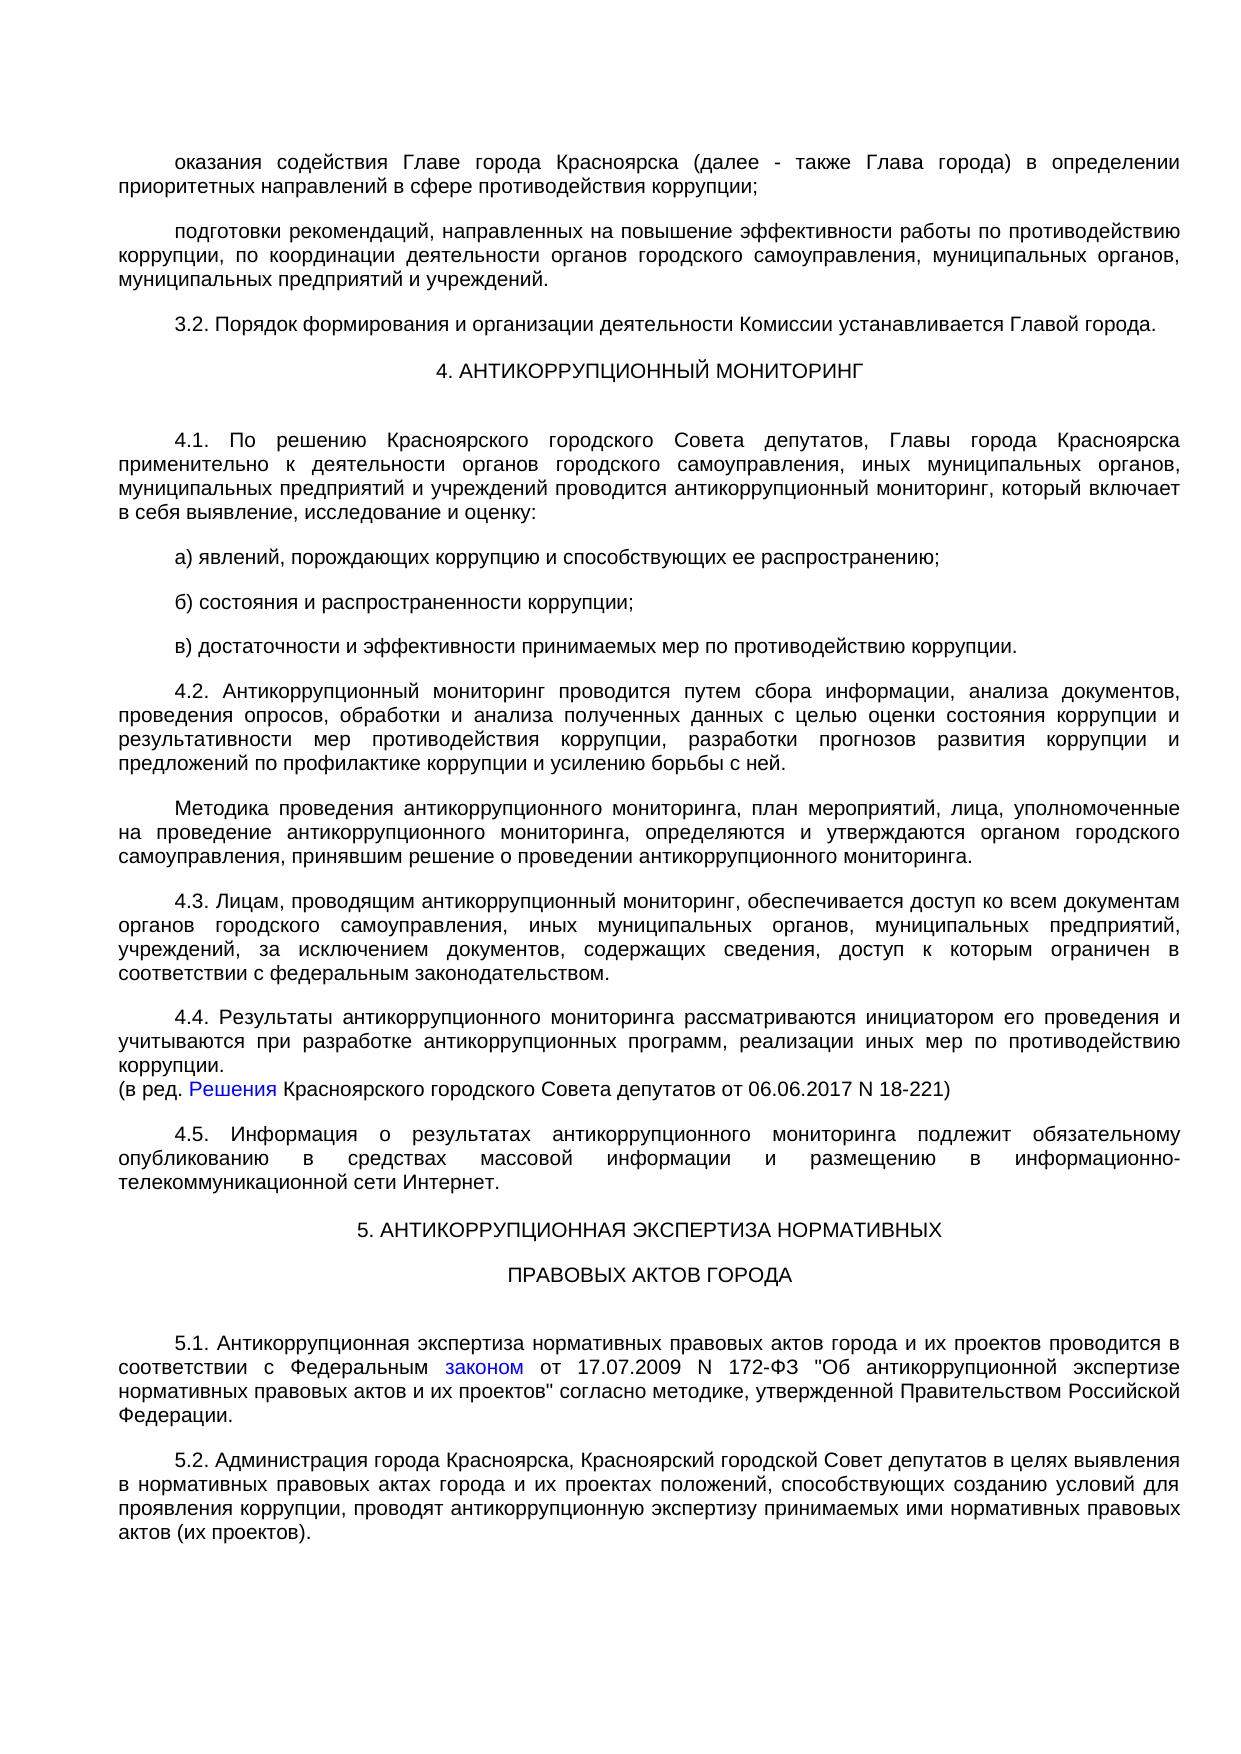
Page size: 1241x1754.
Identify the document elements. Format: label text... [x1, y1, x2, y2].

text в) достаточности и эффективности принимаемых мер по противодействию коррупции. [118, 634, 1181, 658]
text ПРАВОВЫХ АКТОВ ГОРОДА [118, 1262, 1181, 1286]
text 4.5. Информация о результатах антикоррупционного мониторинга подлежит обязательному опубликованию в средствах массовой информации и размещению в информационно-телекоммуникационной сети Интернет. [118, 1122, 1181, 1194]
text подготовки рекомендаций, направленных на повышение эффективности работы по противодействию коррупции, по координации деятельности органов городского самоуправления, муниципальных органов, муниципальных предприятий и учреждений. [118, 219, 1181, 291]
text 4. АНТИКОРРУПЦИОННЫЙ МОНИТОРИНГ [118, 359, 1181, 383]
text 5. АНТИКОРРУПЦИОННАЯ ЭКСПЕРТИЗА НОРМАТИВНЫХ [118, 1218, 1181, 1242]
text 4.1. По решению Красноярского городского Совета депутатов, Главы города Красноярска применительно к деятельности органов городского самоуправления, иных муниципальных органов, муниципальных предприятий и учреждений проводится антикоррупционный мониторинг, который включает в себя выявление, исследование и оценку: [118, 428, 1181, 524]
text 5.2. Администрация города Красноярска, Красноярский городской Совет депутатов в целях выявления в нормативных правовых актах города и их проектах положений, способствующих созданию условий для проявления коррупции, проводят антикоррупционную экспертизу принимаемых ими нормативных правовых актов (их проектов). [118, 1448, 1181, 1544]
text 4.4. Результаты антикоррупционного мониторинга рассматриваются инициатором его проведения и учитываются при разработке антикоррупционных программ, реализации иных мер по противодействию коррупции. [118, 1005, 1181, 1077]
text 4.2. Антикоррупционный мониторинг проводится путем сбора информации, анализа документов, проведения опросов, обработки и анализа полученных данных с целью оценки состояния коррупции и результативности мер противодействия коррупции, разработки прогнозов развития коррупции и предложений по профилактике коррупции и усилению борьбы с ней. [118, 679, 1181, 775]
text Методика проведения антикоррупционного мониторинга, план мероприятий, лица, уполномоченные на проведение антикоррупционного мониторинга, определяются и утверждаются органом городского самоуправления, принявшим решение о проведении антикоррупционного мониторинга. [118, 796, 1181, 868]
text (в ред. Решения Красноярского городского Совета депутатов от 06.06.2017 N 18-221) [118, 1077, 1181, 1101]
text б) состояния и распространенности коррупции; [118, 589, 1181, 613]
text 3.2. Порядок формирования и организации деятельности Комиссии устанавливается Главой города. [118, 311, 1181, 335]
text а) явлений, порождающих коррупцию и способствующих ее распространению; [118, 545, 1181, 569]
text 4.3. Лицам, проводящим антикоррупционный мониторинг, обеспечивается доступ ко всем документам органов городского самоуправления, иных муниципальных органов, муниципальных предприятий, учреждений, за исключением документов, содержащих сведения, доступ к которым ограничен в соответствии с федеральным законодательством. [118, 888, 1181, 984]
text 5.1. Антикоррупционная экспертиза нормативных правовых актов города и их проектов проводится в соответствии с Федеральным законом от 17.07.2009 N 172-ФЗ "Об антикоррупционной экспертизе нормативных правовых актов и их проектов" согласно методике, утвержденной Правительством Российской Федерации. [118, 1331, 1181, 1427]
text оказания содействия Главе города Красноярска (далее - также Глава города) в определении приоритетных направлений в сфере противодействия коррупции; [118, 150, 1181, 198]
